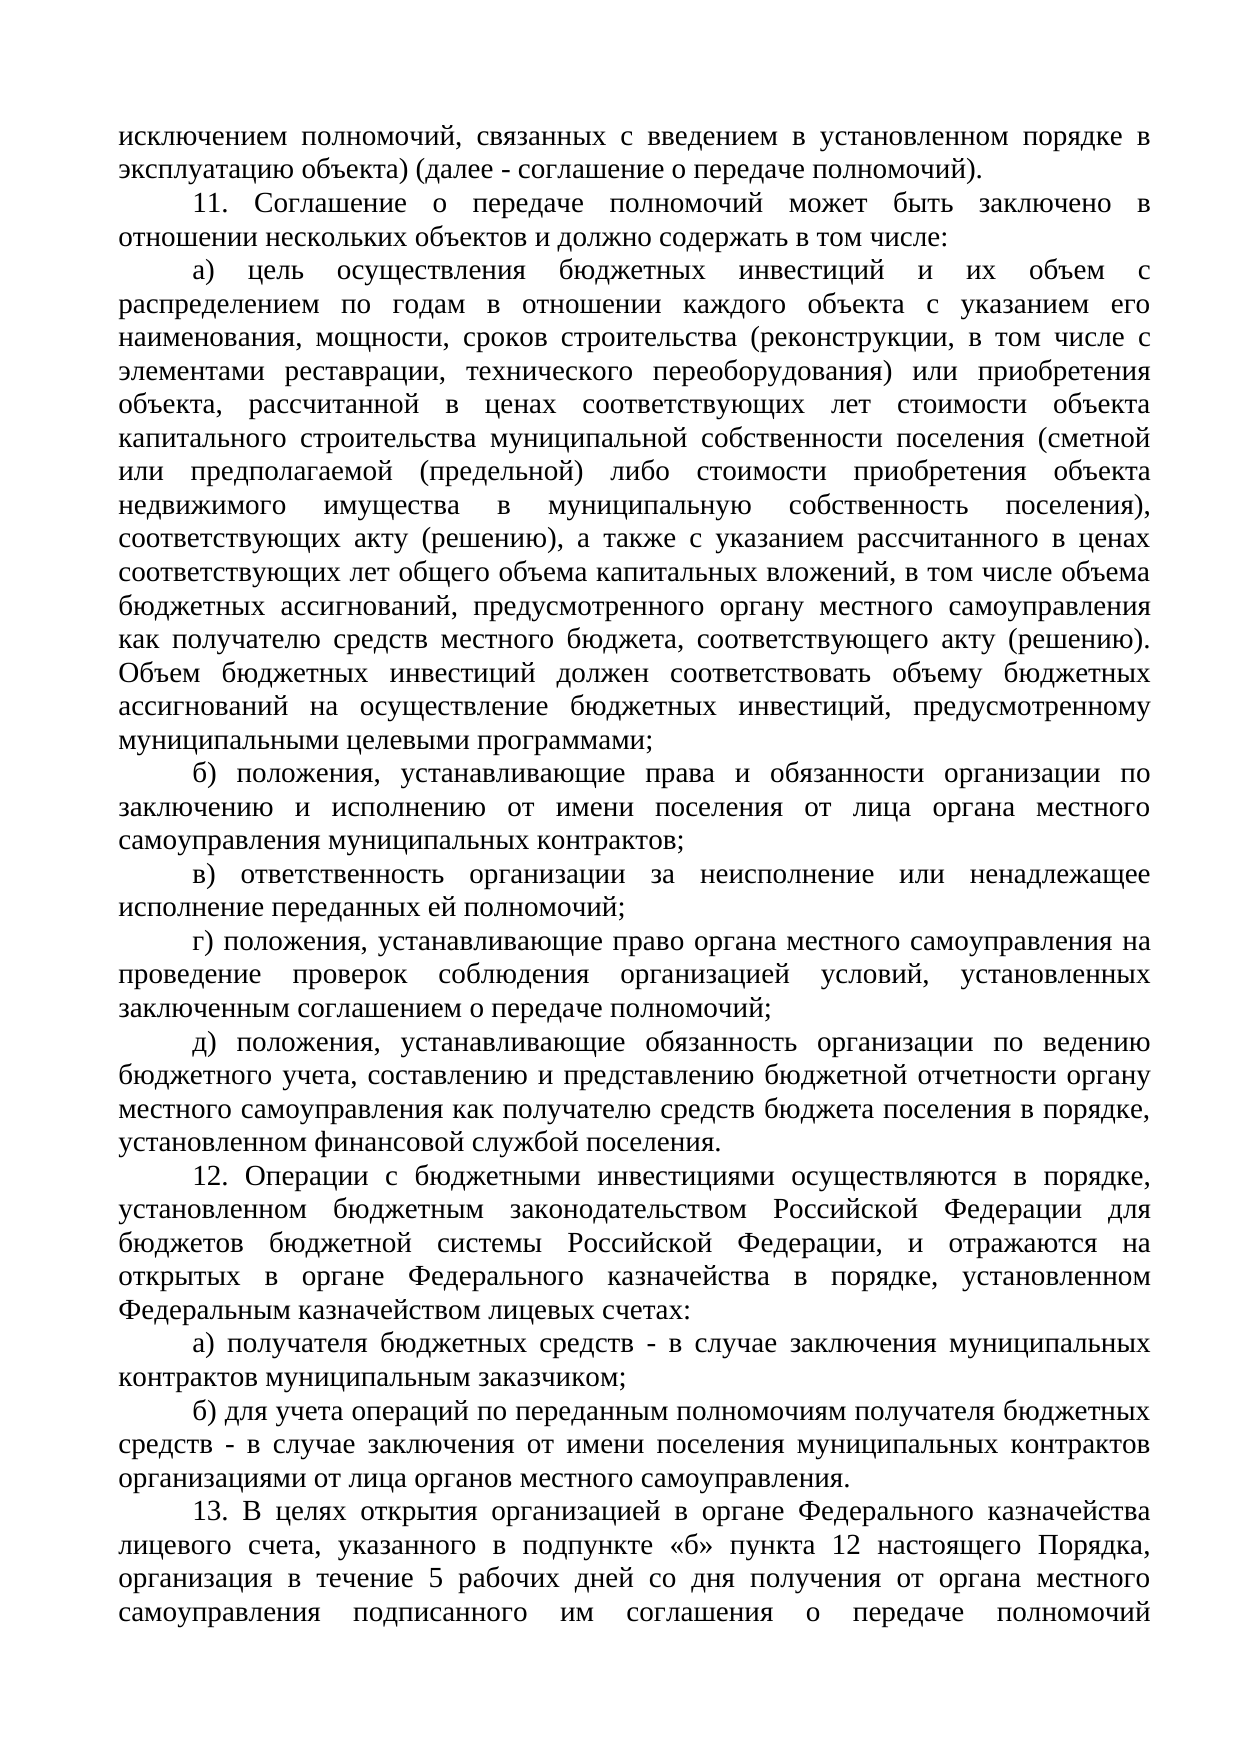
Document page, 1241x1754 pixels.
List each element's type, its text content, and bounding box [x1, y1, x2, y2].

text а) получателя бюджетных средств - в случае заключения муниципальных контрактов муниципальным заказчиком; [118, 1326, 1152, 1393]
text 12. Операции с бюджетными инвестициями осуществляются в порядке, установленном бюджетным законодательством Российской Федерации для бюджетов бюджетной системы Российской Федерации, и отражаются на открытых в органе Федерального казначейства в порядке, установленном Федеральным казначейством лицевых счетах: [118, 1158, 1152, 1326]
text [118, 118, 1152, 185]
text а) цель осуществления бюджетных инвестиций и их объем с распределением по годам в отношении каждого объекта с указанием его наименования, мощности, сроков строительства (реконструкции, в том числе с элементами реставрации, технического переоборудования) или приобретения объекта, рассчитанной в ценах соответствующих лет стоимости объекта капитального строительства муниципальной собственности поселения (сметной или предполагаемой (предельной) либо стоимости приобретения объекта недвижимого имущества в муниципальную собственность поселения), соответствующих акту (решению), а также с указанием рассчитанного в ценах соответствующих лет общего объема капитальных вложений, в том числе объема бюджетных ассигнований, предусмотренного органу местного самоуправления как получателю средств местного бюджета, соответствующего акту (решению). Объем бюджетных инвестиций должен соответствовать объему бюджетных ассигнований на осуществление бюджетных инвестиций, предусмотренному муниципальными целевыми программами; [118, 252, 1152, 755]
text д) положения, устанавливающие обязанность организации по ведению бюджетного учета, составлению и представлению бюджетной отчетности органу местного самоуправления как получателю средств бюджета поселения в порядке, установленном финансовой службой поселения. [118, 1024, 1152, 1158]
text г) положения, устанавливающие право органа местного самоуправления на проведение проверок соблюдения организацией условий, установленных заключенным соглашением о передаче полномочий; [118, 923, 1152, 1024]
text 11. Соглашение о передаче полномочий может быть заключено в отношении нескольких объектов и должно содержать в том числе: [118, 185, 1152, 252]
text б) для учета операций по переданным полномочиям получателя бюджетных средств - в случае заключения от имени поселения муниципальных контрактов организациями от лица органов местного самоуправления. [118, 1393, 1152, 1493]
text б) положения, устанавливающие права и обязанности организации по заключению и исполнению от имени поселения от лица органа местного самоуправления муниципальных контрактов; [118, 755, 1152, 856]
text в) ответственность организации за неисполнение или ненадлежащее исполнение переданных ей полномочий; [118, 856, 1152, 923]
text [118, 1493, 1152, 1627]
